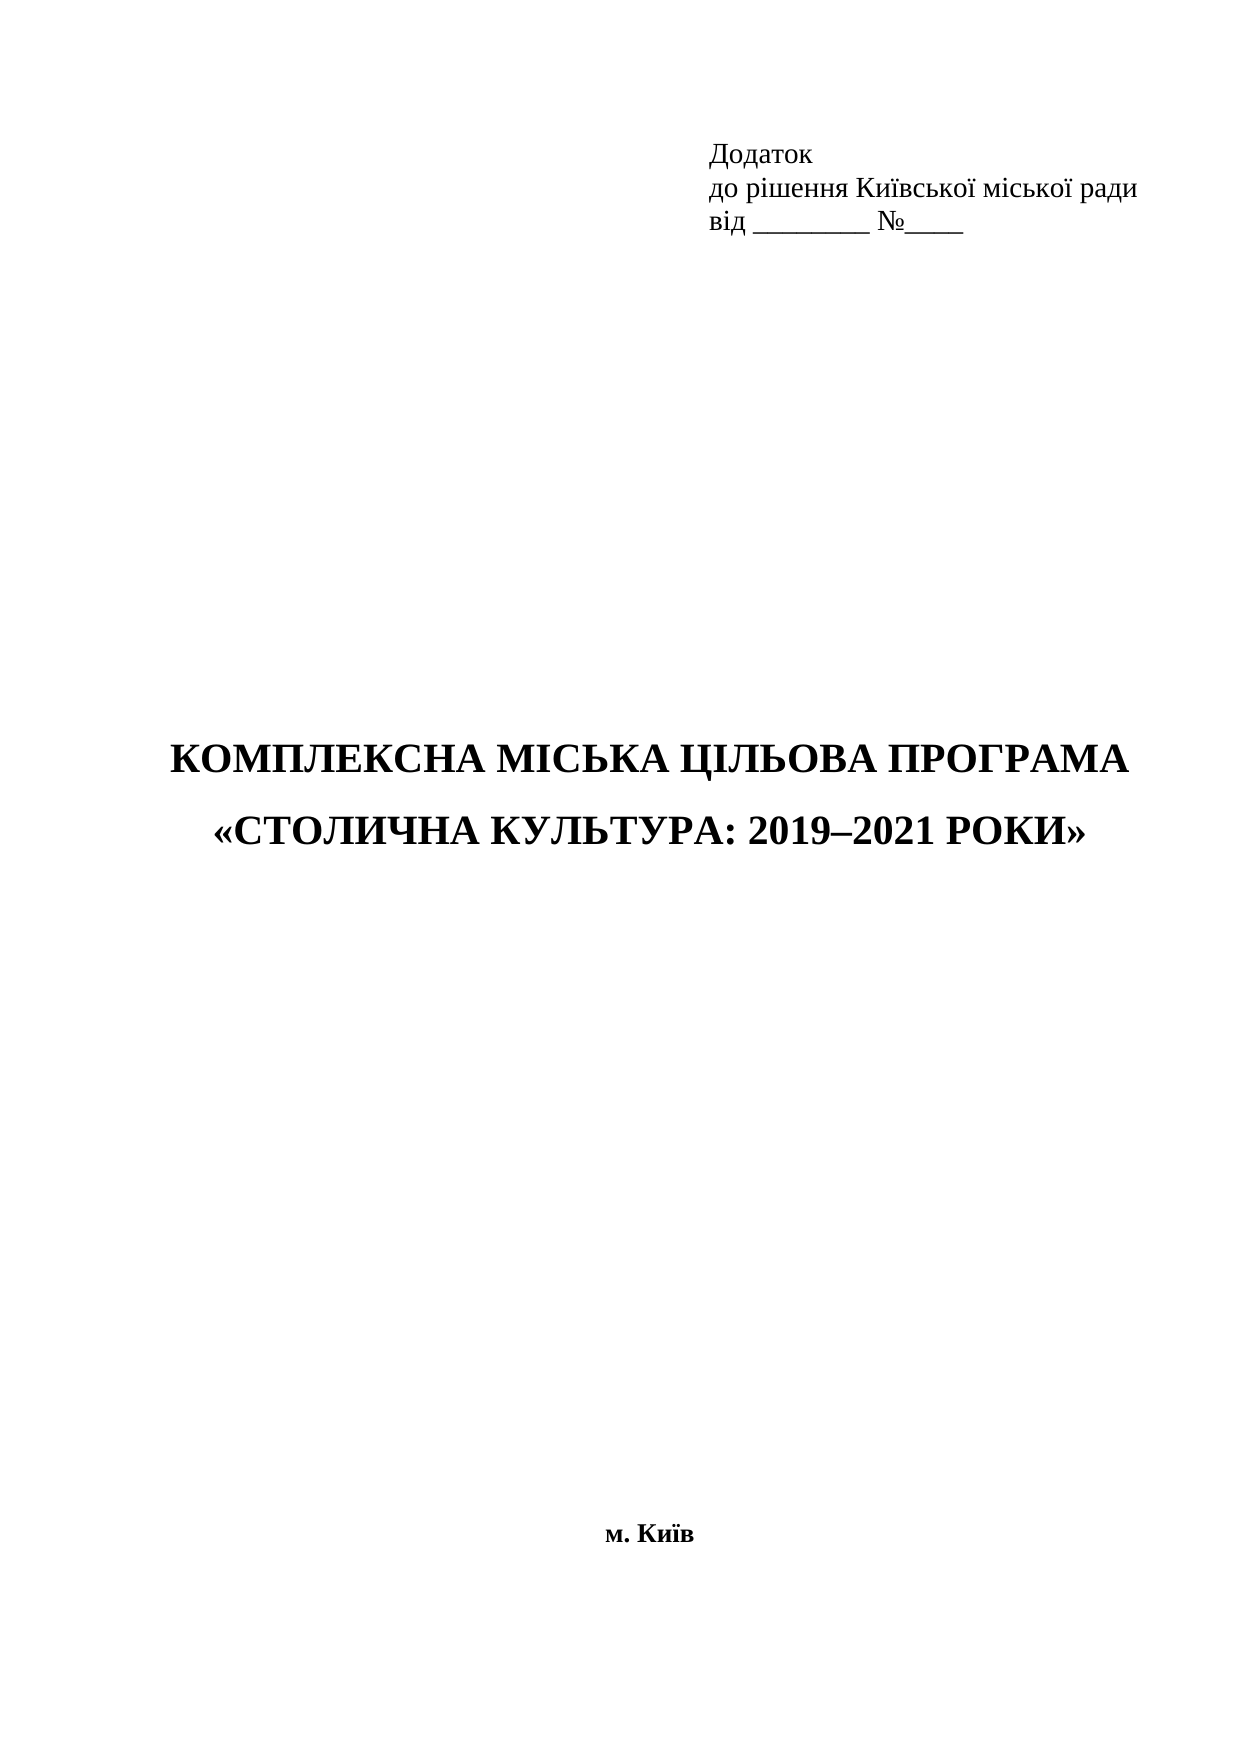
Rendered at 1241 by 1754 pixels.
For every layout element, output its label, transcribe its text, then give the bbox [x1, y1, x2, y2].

text до рішення Київської міської ради [148, 170, 1152, 203]
title м. Київ [148, 1517, 1152, 1548]
text від ________ №____ [148, 203, 1152, 237]
subtitle КОМПЛЕКСНА МІСЬКА ЦІЛЬОВА ПРОГРАМА «СТОЛИЧНА КУЛЬТУРА: 2019–2021 РОКИ» [148, 733, 1152, 853]
text Додаток [148, 136, 1152, 170]
